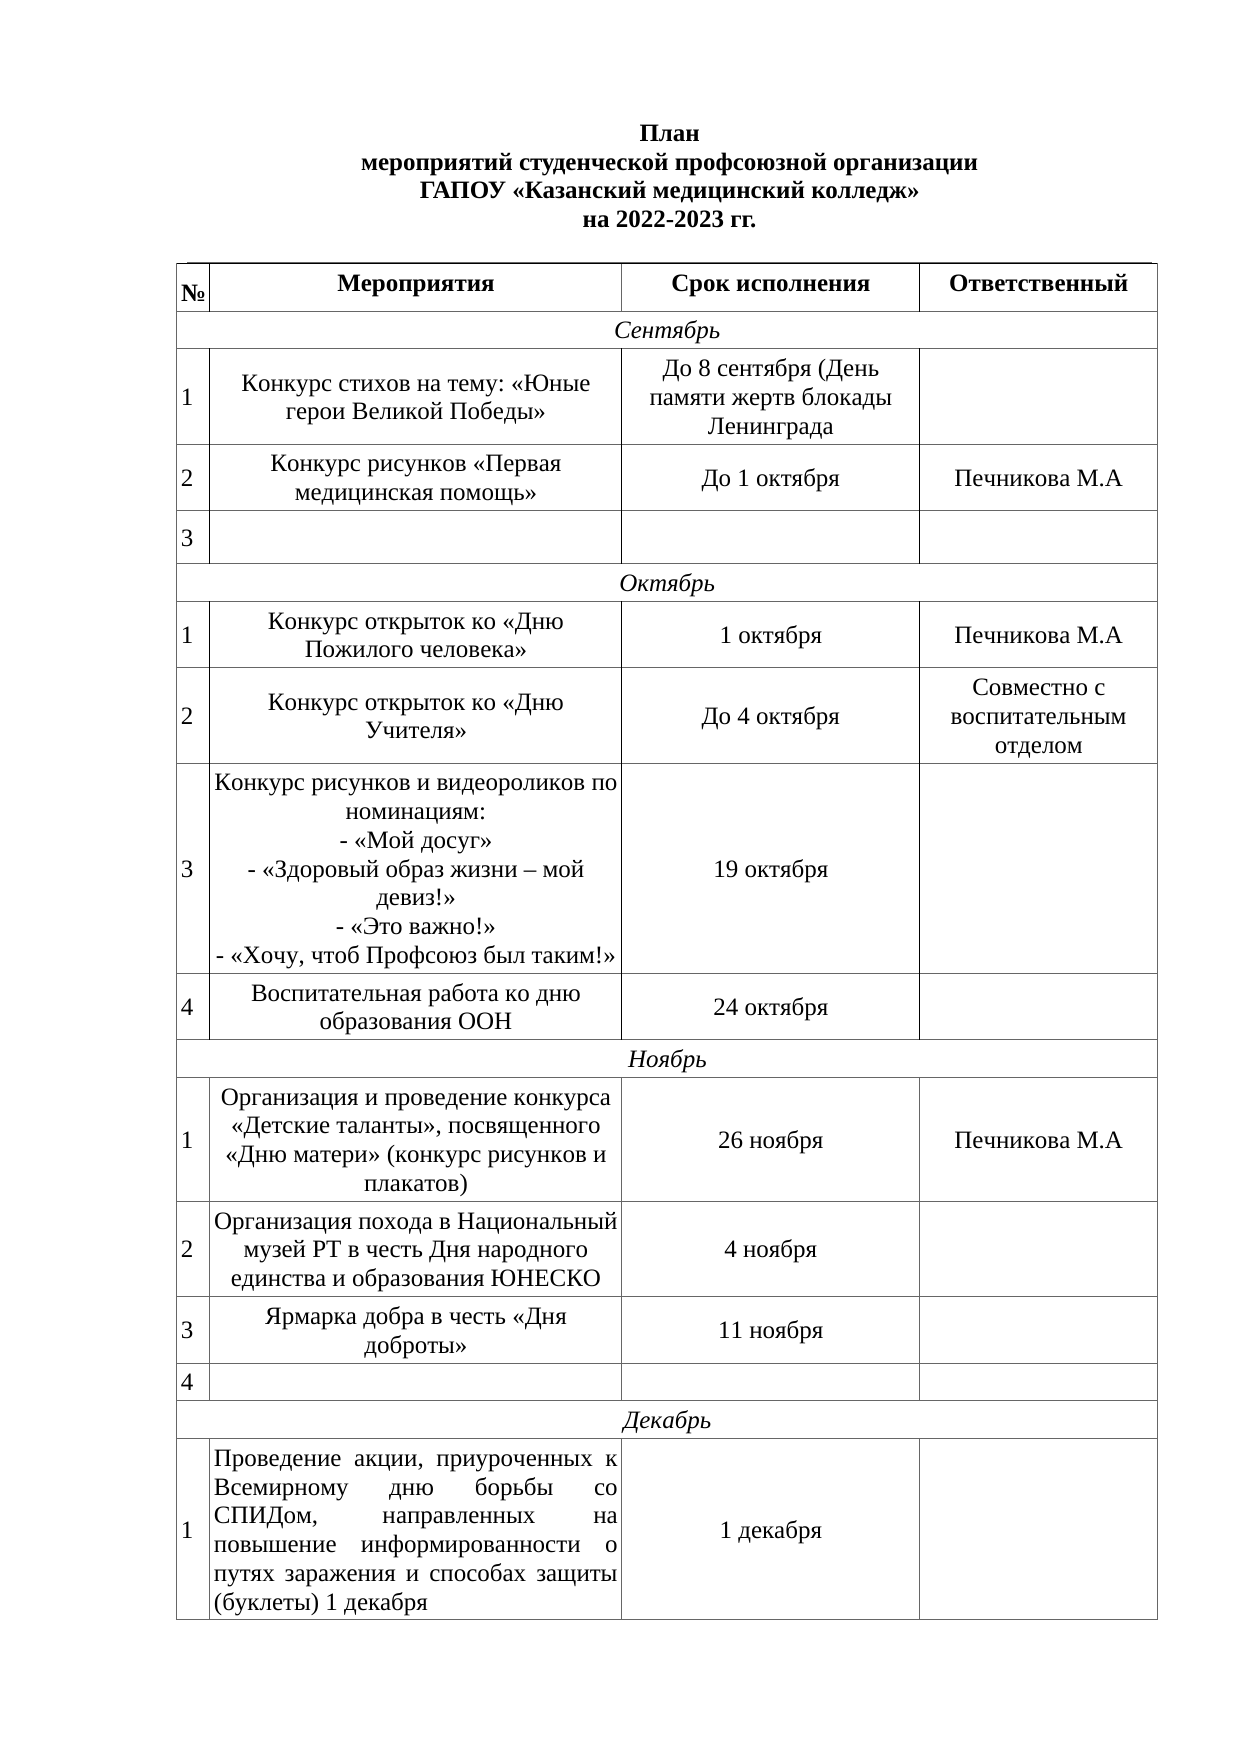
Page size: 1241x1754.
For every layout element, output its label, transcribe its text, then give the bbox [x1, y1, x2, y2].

table_cell Проведение акции, приуроченных к Всемирному дню борьбы со СПИДом, направленных на повышение информированности о путях заражения и способах защиты (буклеты) 1 декабря [210, 1439, 621, 1619]
table_header № [177, 264, 209, 311]
table_cell 2 [177, 668, 209, 762]
table_cell Конкурс стихов на тему: «Юные герои Великой Победы» [210, 349, 621, 443]
table_cell 1 декабря [622, 1439, 919, 1619]
table_cell 2 [177, 1202, 209, 1296]
table_header Мероприятия [210, 264, 621, 311]
text на 2022-2023 гг. [187, 204, 1152, 233]
table_cell Конкурс рисунков «Первая медицинская помощь» [210, 445, 621, 510]
table_cell До 4 октября [622, 668, 919, 762]
table_cell Декабрь [177, 1401, 1157, 1438]
table_cell [920, 974, 1157, 1039]
table_cell Конкурс открыток ко «Дню Учителя» [210, 668, 621, 762]
table_cell Организация похода в Национальный музей РТ в честь Дня народного единства и образования ЮНЕСКО [210, 1202, 621, 1296]
table_cell 4 [177, 974, 209, 1039]
table_cell 26 ноября [622, 1078, 919, 1201]
table_cell До 8 сентября (День памяти жертв блокады Ленинграда [622, 349, 919, 443]
table_cell Печникова М.А [920, 602, 1157, 667]
table_cell [920, 511, 1157, 563]
table_cell 3 [177, 764, 209, 973]
table_cell [920, 1297, 1157, 1362]
table_cell Конкурс открыток ко «Дню Пожилого человека» [210, 602, 621, 667]
table_cell 1 [177, 602, 209, 667]
table_cell [210, 1364, 621, 1400]
table_cell 3 [177, 1297, 209, 1362]
text мероприятий студенческой профсоюзной организации [187, 147, 1152, 176]
table_header Срок исполнения [622, 264, 919, 311]
table_cell [920, 764, 1157, 973]
table_cell Воспитательная работа ко дню образования ООН [210, 974, 621, 1039]
table_cell Конкурс рисунков и видеороликов по номинациям: - «Мой досуг» - «Здоровый образ жизни – мой девиз!» - «Это важно!» - «Хочу, чтоб Профсоюз был таким!» [210, 764, 621, 973]
table_cell [920, 1364, 1157, 1400]
table_cell 4 [177, 1364, 209, 1400]
table_cell Печникова М.А [920, 445, 1157, 510]
table_cell 4 ноября [622, 1202, 919, 1296]
table_cell 1 октября [622, 602, 919, 667]
table_cell Сентябрь [177, 312, 1157, 348]
table_cell 19 октября [622, 764, 919, 973]
table_cell [210, 511, 621, 563]
table_cell [920, 1439, 1157, 1619]
table_cell Ярмарка добра в честь «Дня доброты» [210, 1297, 621, 1362]
table_cell 1 [177, 1439, 209, 1619]
table_cell [622, 511, 919, 563]
table_cell 1 [177, 1078, 209, 1201]
table_header Ответственный [920, 264, 1157, 311]
table_cell Октябрь [177, 564, 1157, 601]
text План [187, 118, 1152, 147]
text ГАПОУ «Казанский медицинский колледж» [187, 176, 1152, 204]
table_cell [920, 1202, 1157, 1296]
table_cell 2 [177, 445, 209, 510]
table_cell 24 октября [622, 974, 919, 1039]
table_cell Печникова М.А [920, 1078, 1157, 1201]
table_cell Организация и проведение конкурса «Детские таланты», посвященного «Дню матери» (конкурс рисунков и плакатов) [210, 1078, 621, 1201]
table_cell До 1 октября [622, 445, 919, 510]
table_cell [920, 349, 1157, 443]
table_cell [622, 1364, 919, 1400]
table_cell Ноябрь [177, 1040, 1157, 1077]
table_cell 11 ноября [622, 1297, 919, 1362]
table_cell 1 [177, 349, 209, 443]
table_cell Совместно с воспитательным отделом [920, 668, 1157, 762]
table_cell 3 [177, 511, 209, 563]
